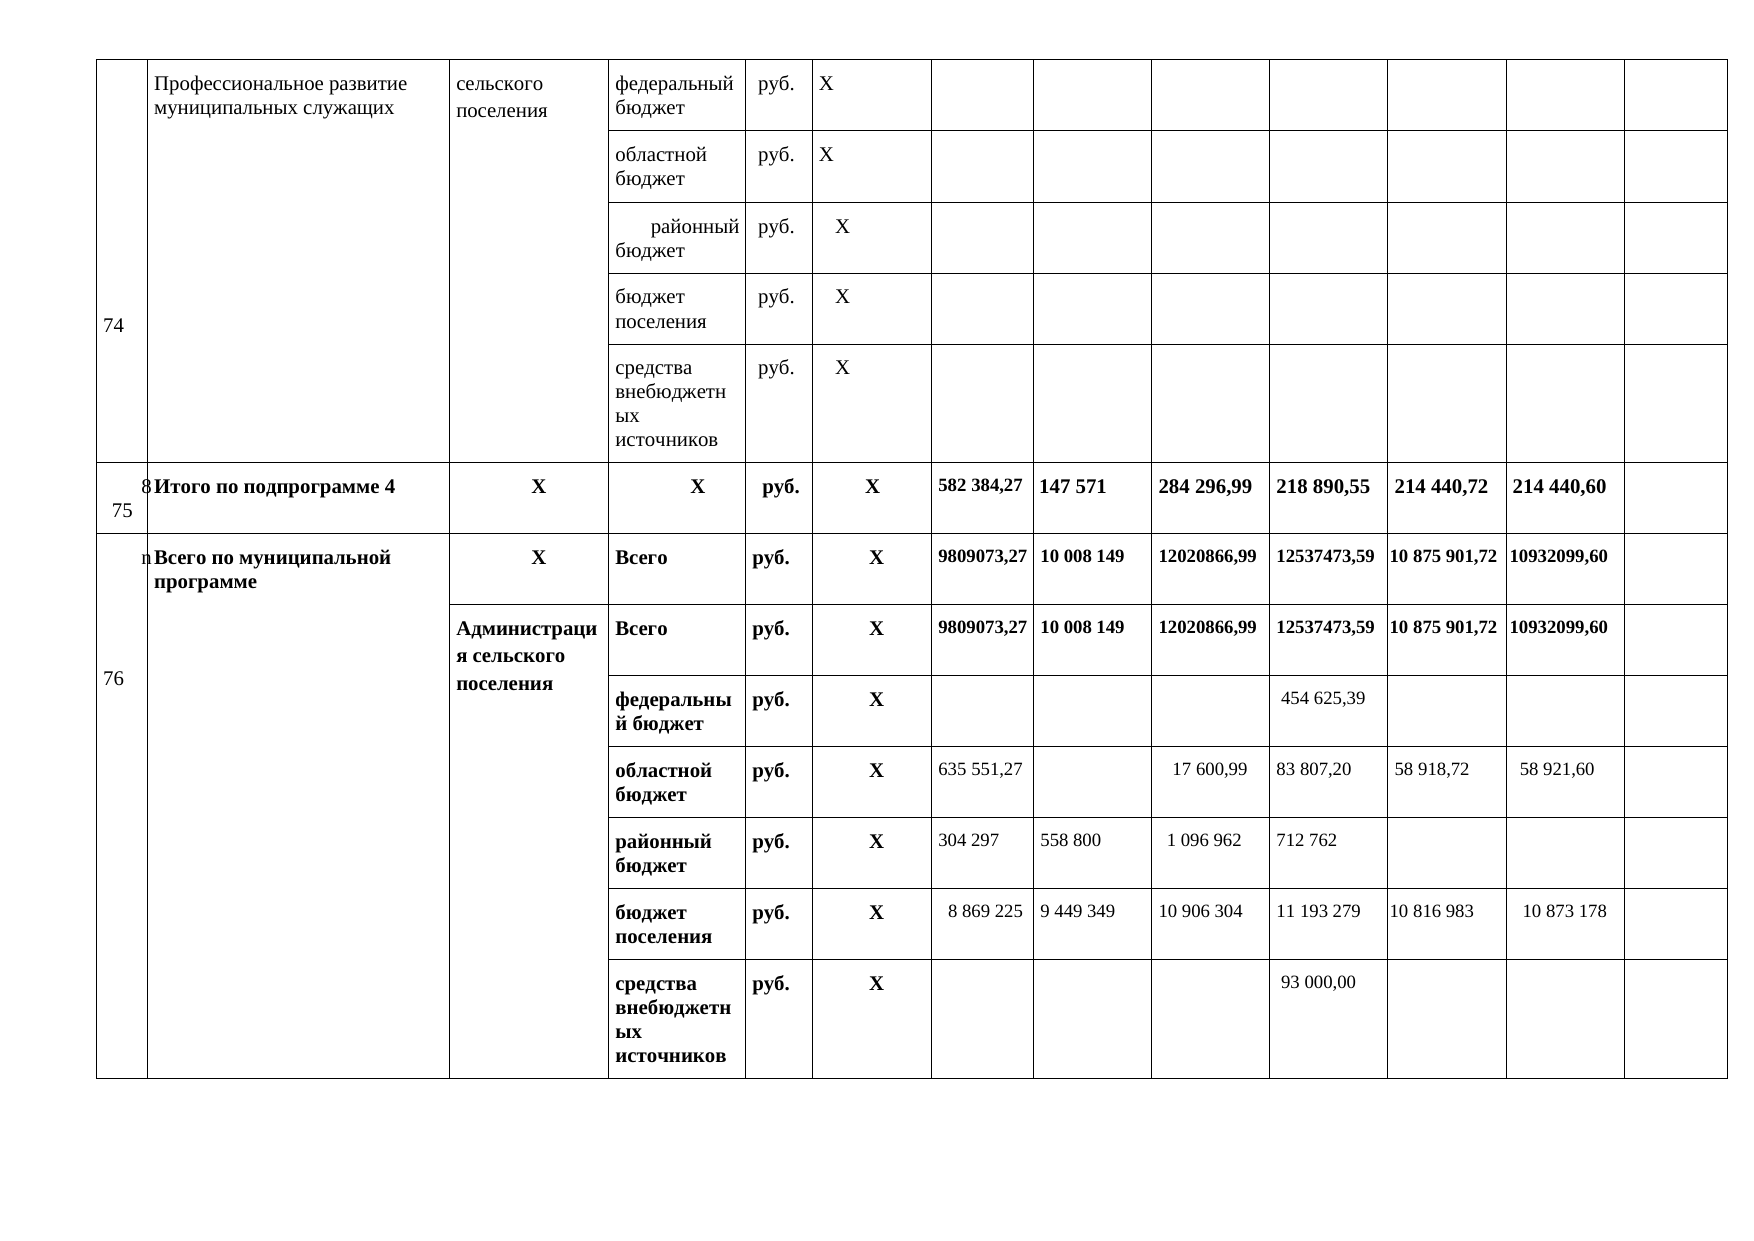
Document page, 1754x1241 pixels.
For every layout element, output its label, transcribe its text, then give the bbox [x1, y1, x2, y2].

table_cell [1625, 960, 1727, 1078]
table_cell [1625, 463, 1727, 533]
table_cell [148, 60, 449, 462]
table_cell [1034, 131, 1151, 202]
table_cell 635 551,27 [932, 747, 1033, 817]
table_cell [1034, 274, 1151, 343]
table_cell 10 008 149 [1034, 534, 1151, 604]
table_cell бюджет поселения [609, 889, 745, 959]
table_cell [1507, 676, 1624, 746]
table_cell [1270, 131, 1387, 202]
table_cell [1270, 274, 1387, 343]
table_cell [932, 345, 1033, 462]
table_cell 712 762 [1270, 818, 1387, 888]
table_cell 214 440,72 [1388, 463, 1506, 533]
table_cell 218 890,55 [1270, 463, 1387, 533]
table_cell 9 449 349 [1034, 889, 1151, 959]
table_cell [1152, 274, 1269, 343]
table_cell [932, 203, 1033, 273]
table_cell [1388, 203, 1506, 273]
table_cell 9809073,27 [932, 605, 1033, 675]
table_cell руб. [746, 747, 812, 817]
table_cell областной бюджет [609, 747, 745, 817]
table_cell [1388, 60, 1506, 130]
table_cell [1625, 345, 1727, 462]
table_cell [1625, 889, 1727, 959]
table_cell [1034, 676, 1151, 746]
table_cell [1270, 203, 1387, 273]
table_cell Х [450, 463, 608, 533]
table_cell областной бюджет [609, 131, 745, 202]
table_cell 284 296,99 [1152, 463, 1269, 533]
table_cell руб. [746, 889, 812, 959]
table_cell [1152, 131, 1269, 202]
table_cell 214 440,60 [1507, 463, 1624, 533]
table_cell 12537473,59 [1270, 605, 1387, 675]
table_cell 558 800 [1034, 818, 1151, 888]
table_cell Х [813, 463, 931, 533]
table_cell [932, 131, 1033, 202]
table_cell Х [450, 534, 608, 604]
table_cell Х [813, 676, 931, 746]
table_cell [1034, 345, 1151, 462]
table_cell Итого по подпрограмме 4 [148, 463, 449, 533]
table_cell Х [813, 131, 931, 202]
table_cell Х [813, 889, 931, 959]
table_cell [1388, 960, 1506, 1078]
table_cell руб. [746, 203, 812, 273]
table_cell 58 921,60 [1507, 747, 1624, 817]
table_cell 10 816 983 [1388, 889, 1506, 959]
table_cell Х [813, 274, 931, 343]
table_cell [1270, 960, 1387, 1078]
table_cell 10 906 304 [1152, 889, 1269, 959]
table_cell средства внебюджетных источников [609, 960, 745, 1078]
table_cell [1152, 345, 1269, 462]
table_cell 9809073,27 [932, 534, 1033, 604]
table_cell 12020866,99 [1152, 534, 1269, 604]
table_cell 454 625,39 [1270, 676, 1387, 746]
table_cell Всего [609, 605, 745, 675]
table_cell Х [813, 747, 931, 817]
table_cell 10 008 149 [1034, 605, 1151, 675]
table_cell районный бюджет [609, 203, 745, 273]
table_cell [1507, 131, 1624, 202]
table_cell [1625, 60, 1727, 130]
table_cell [1152, 203, 1269, 273]
table_cell [1034, 203, 1151, 273]
table_cell 147 571 [1034, 463, 1151, 533]
table_cell Х [813, 203, 931, 273]
table_cell 582 384,27 [932, 463, 1033, 533]
table_cell руб. [746, 463, 812, 533]
table_cell [1507, 345, 1624, 462]
table_cell [932, 676, 1033, 746]
table_cell [932, 274, 1033, 343]
table_cell Х [813, 60, 931, 130]
table_cell [932, 60, 1033, 130]
table_cell 74 [97, 60, 147, 462]
table_cell федеральный бюджет [609, 60, 745, 130]
table_cell 12020866,99 [1152, 605, 1269, 675]
table_cell руб. [746, 818, 812, 888]
table_cell Всего [609, 534, 745, 604]
table_cell [1270, 345, 1387, 462]
table_cell [1152, 60, 1269, 130]
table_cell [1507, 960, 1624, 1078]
table_cell [1507, 274, 1624, 343]
table_cell Х [813, 534, 931, 604]
table_cell [1625, 534, 1727, 604]
table_cell [1152, 676, 1269, 746]
table_cell руб. [746, 274, 812, 343]
table_cell [1388, 345, 1506, 462]
table_cell Х [813, 345, 931, 462]
table_cell 8 869 225 [932, 889, 1033, 959]
table_cell 10 873 178 [1507, 889, 1624, 959]
table_cell 10 875 901,72 [1388, 534, 1506, 604]
table_cell 10 875 901,72 [1388, 605, 1506, 675]
table_cell 304 297 [932, 818, 1033, 888]
table_cell n 76 [97, 534, 147, 1078]
table_cell руб. [746, 345, 812, 462]
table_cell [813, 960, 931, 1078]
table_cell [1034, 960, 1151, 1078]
table_cell руб. [746, 534, 812, 604]
table_cell [1388, 676, 1506, 746]
table_cell [1507, 203, 1624, 273]
table_cell 83 807,20 [1270, 747, 1387, 817]
table_cell Х [609, 463, 745, 533]
table_cell 12537473,59 [1270, 534, 1387, 604]
table_cell [1388, 131, 1506, 202]
table_cell Х [813, 605, 931, 675]
table_cell [1388, 818, 1506, 888]
table_cell Х [813, 818, 931, 888]
table_cell средства внебюджетных источников [609, 345, 745, 462]
table_cell [1388, 274, 1506, 343]
table_cell руб. [746, 605, 812, 675]
table_cell [1625, 818, 1727, 888]
table_cell 10932099,60 [1507, 534, 1624, 604]
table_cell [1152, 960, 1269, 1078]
table_cell руб. [746, 676, 812, 746]
table_cell 875 [97, 463, 147, 533]
table_cell 1 096 962 [1152, 818, 1269, 888]
table_cell 11 193 279 [1270, 889, 1387, 959]
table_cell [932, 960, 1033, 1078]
table_cell 17 600,99 [1152, 747, 1269, 817]
table_cell [1270, 60, 1387, 130]
table_cell [1034, 747, 1151, 817]
table_cell [1625, 274, 1727, 343]
table_cell 58 918,72 [1388, 747, 1506, 817]
table_cell [1625, 676, 1727, 746]
table_cell [1625, 131, 1727, 202]
table_cell Всего по муниципальной программе [148, 534, 449, 1078]
table_cell Администрация сельского поселения [450, 605, 608, 1078]
table_cell бюджет поселения [609, 274, 745, 343]
table_cell [1507, 818, 1624, 888]
table_cell [1625, 747, 1727, 817]
table_cell руб. [746, 60, 812, 130]
table_cell [1507, 60, 1624, 130]
table_cell 10932099,60 [1507, 605, 1624, 675]
table_cell федеральный бюджет [609, 676, 745, 746]
table_cell руб. [746, 960, 812, 1078]
table_cell районный бюджет [609, 818, 745, 888]
table_cell [1034, 60, 1151, 130]
table_cell руб. [746, 131, 812, 202]
table_cell [1625, 203, 1727, 273]
table_cell [1625, 605, 1727, 675]
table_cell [450, 60, 608, 462]
